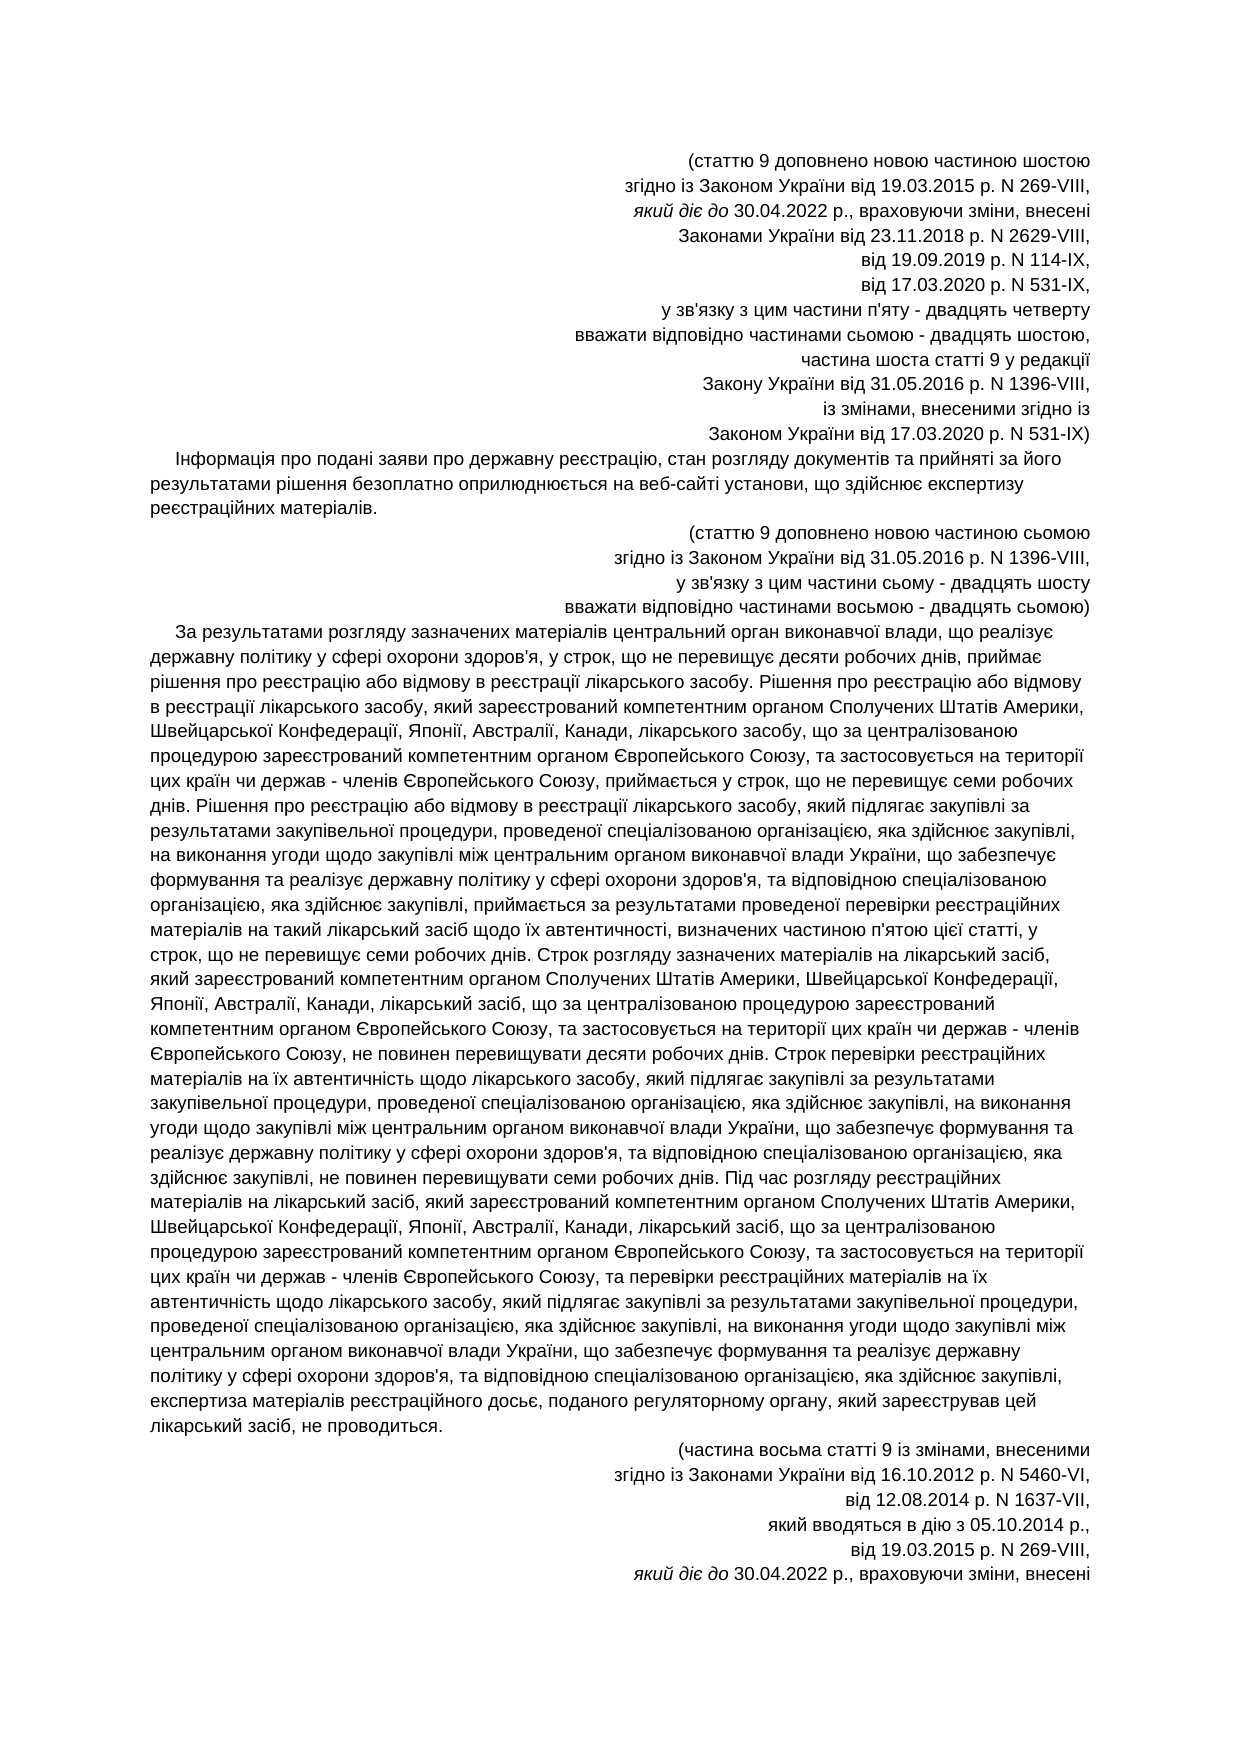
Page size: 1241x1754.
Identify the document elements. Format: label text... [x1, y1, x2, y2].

text Інформація про подані заяви про державну реєстрацію, стан розгляду документів та прийняті за його результатами рішення безоплатно оприлюднюється на веб-сайті установи, що здійснює експертизу реєстраційних матеріалів. [150, 447, 1090, 519]
text За результатами розгляду зазначених матеріалів центральний орган виконавчої влади, що реалізує державну політику у сфері охорони здоров'я, у строк, що не перевищує десяти робочих днів, приймає рішення про реєстрацію або відмову в реєстрації лікарського засобу. Рішення про реєстрацію або відмову в реєстрації лікарського засобу, який зареєстрований компетентним органом Сполучених Штатів Америки, Швейцарської Конфедерації, Японії, Австралії, Канади, лікарського засобу, що за централізованою процедурою зареєстрований компетентним органом Європейського Союзу, та застосовується на території цих країн чи держав - членів Європейського Союзу, приймається у строк, що не перевищує семи робочих днів. Рішення про реєстрацію або відмову в реєстрації лікарського засобу, який підлягає закупівлі за результатами закупівельної процедури, проведеної спеціалізованою організацією, яка здійснює закупівлі, на виконання угоди щодо закупівлі між центральним органом виконавчої влади України, що забезпечує формування та реалізує державну політику у сфері охорони здоров'я, та відповідною спеціалізованою організацією, яка здійснює закупівлі, приймається за результатами проведеної перевірки реєстраційних матеріалів на такий лікарський засіб щодо їх автентичності, визначених частиною п'ятою цієї статті, у строк, що не перевищує семи робочих днів. Строк розгляду зазначених матеріалів на лікарський засіб, який зареєстрований компетентним органом Сполучених Штатів Америки, Швейцарської Конфедерації, Японії, Австралії, Канади, лікарський засіб, що за централізованою процедурою зареєстрований компетентним органом Європейського Союзу, та застосовується на території цих країн чи держав - членів Європейського Союзу, не повинен перевищувати десяти робочих днів. Строк перевірки реєстраційних матеріалів на їх автентичність щодо лікарського засобу, який підлягає закупівлі за результатами закупівельної процедури, проведеної спеціалізованою організацією, яка здійснює закупівлі, на виконання угоди щодо закупівлі між центральним органом виконавчої влади України, що забезпечує формування та реалізує державну політику у сфері охорони здоров'я, та відповідною спеціалізованою організацією, яка здійснює закупівлі, не повинен перевищувати семи робочих днів. Під час розгляду реєстраційних матеріалів на лікарський засіб, який зареєстрований компетентним органом Сполучених Штатів Америки, Швейцарської Конфедерації, Японії, Австралії, Канади, лікарський засіб, що за централізованою процедурою зареєстрований компетентним органом Європейського Союзу, та застосовується на території цих країн чи держав - членів Європейського Союзу, та перевірки реєстраційних матеріалів на їх автентичність щодо лікарського засобу, який підлягає закупівлі за результатами закупівельної процедури, проведеної спеціалізованою організацією, яка здійснює закупівлі, на виконання угоди щодо закупівлі між центральним органом виконавчої влади України, що забезпечує формування та реалізує державну політику у сфері охорони здоров'я, та відповідною спеціалізованою організацією, яка здійснює закупівлі, експертиза матеріалів реєстраційного досьє, поданого регуляторному органу, який зареєстрував цей лікарський засіб, не проводиться. [150, 621, 1090, 1436]
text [150, 1439, 1090, 1585]
text (статтю 9 доповнено новою частиною шостою згідно із Законом України від 19.03.2015 р. N 269-VIII, який діє до 30.04.2022 р., враховуючи зміни, внесені Законами України від 23.11.2018 р. N 2629-VIII, від 19.09.2019 р. N 114-IX, від 17.03.2020 р. N 531-IX, у зв'язку з цим частини п'яту - двадцять четверту вважати відповідно частинами сьомою - двадцять шостою, частина шоста статті 9 у редакції Закону України від 31.05.2016 р. N 1396-VIII, із змінами, внесеними згідно із Законом України від 17.03.2020 р. N 531-IX) [150, 150, 1090, 444]
text (статтю 9 доповнено новою частиною сьомою згідно із Законом України від 31.05.2016 р. N 1396-VIII, у зв'язку з цим частини сьому - двадцять шосту вважати відповідно частинами восьмою - двадцять сьомою) [150, 522, 1090, 618]
